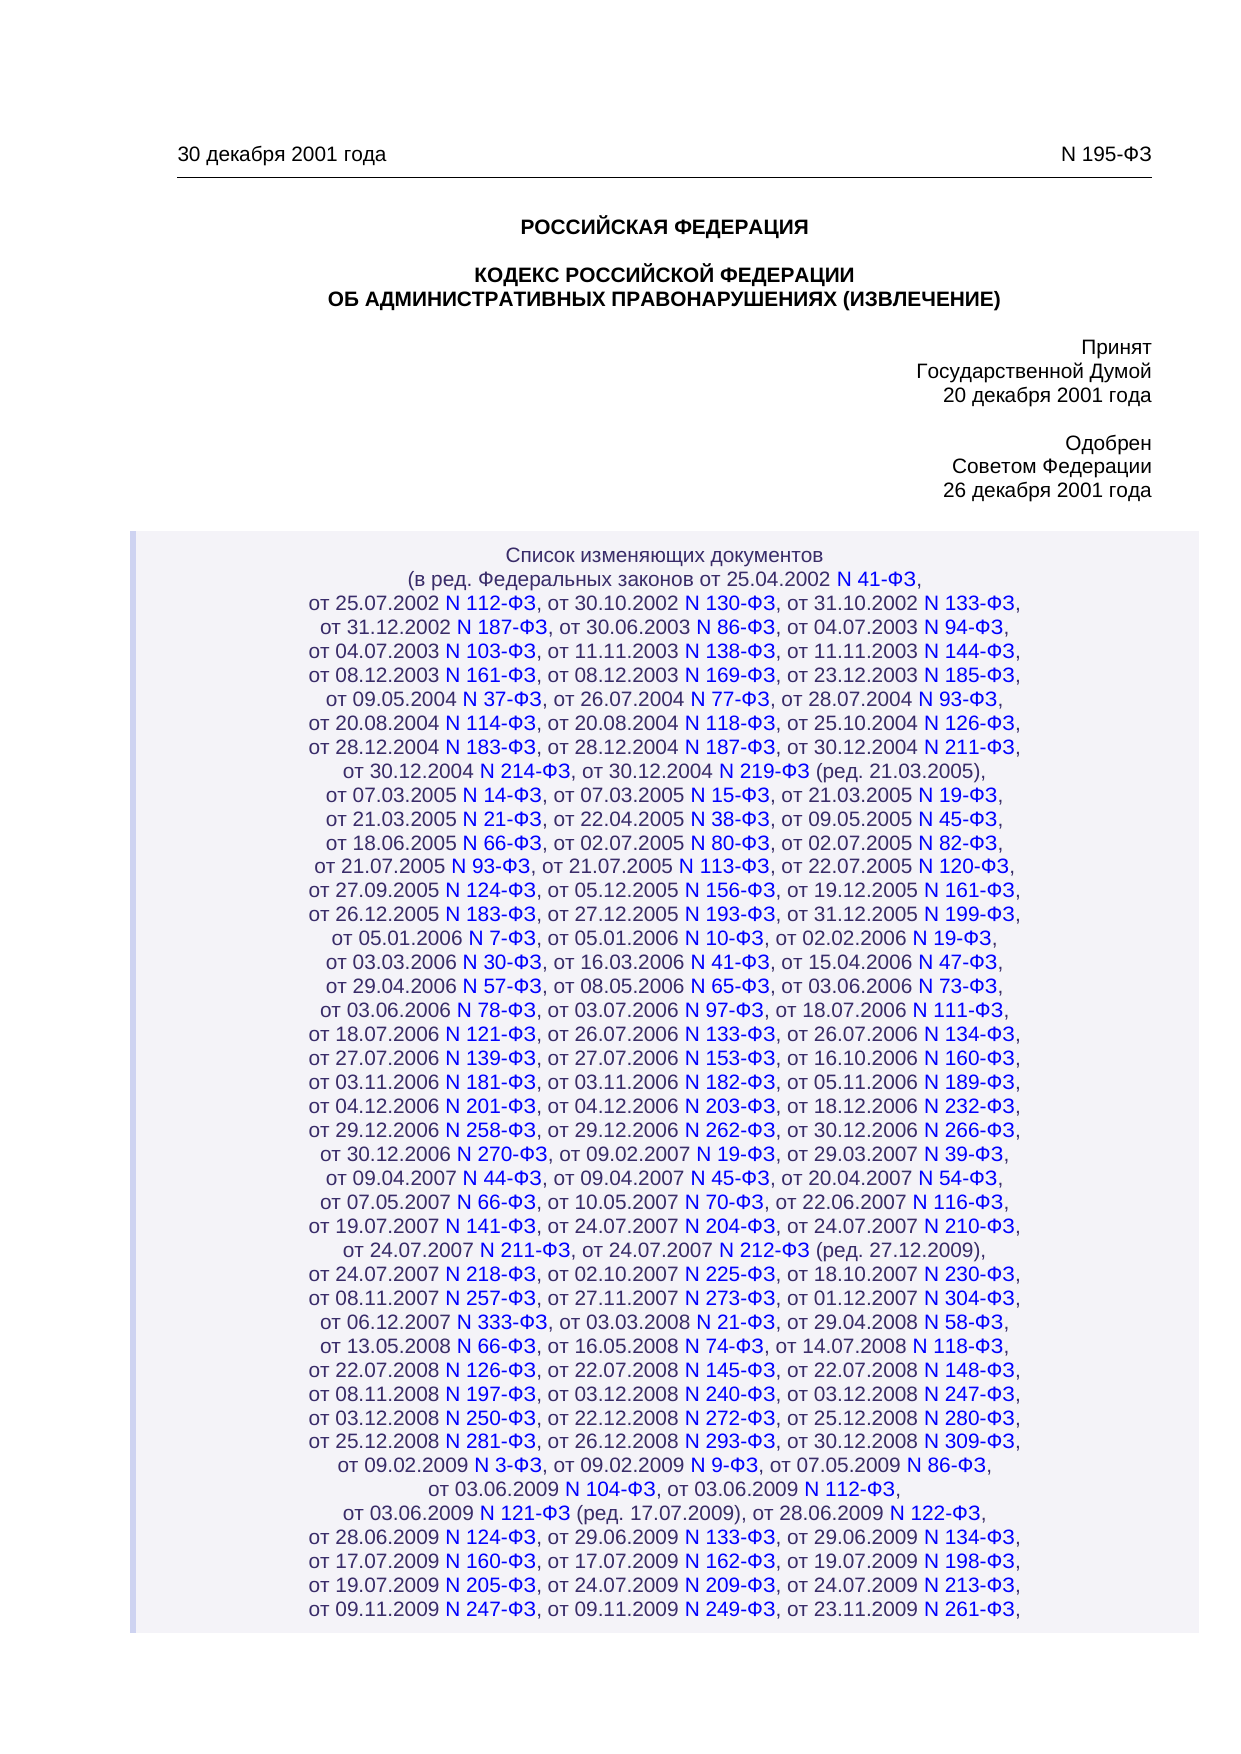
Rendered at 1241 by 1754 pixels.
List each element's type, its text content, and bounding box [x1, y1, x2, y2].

text Советом Федерации [177, 454, 1152, 478]
text 20 декабря 2001 года [177, 382, 1152, 406]
title ОБ АДМИНИСТРАТИВНЫХ ПРАВОНАРУШЕНИЯХ (ИЗВЛЕЧЕНИЕ) [177, 287, 1152, 311]
title РОССИЙСКАЯ ФЕДЕРАЦИЯ [177, 215, 1152, 239]
table_header N 195-ФЗ [665, 142, 1152, 166]
title КОДЕКС РОССИЙСКОЙ ФЕДЕРАЦИИ [177, 263, 1152, 287]
text Одобрен [177, 430, 1152, 454]
text 26 декабря 2001 года [177, 478, 1152, 502]
table_header 30 декабря 2001 года [177, 142, 664, 166]
text Принят [177, 334, 1152, 358]
text Государственной Думой [177, 358, 1152, 382]
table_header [136, 531, 1193, 1633]
